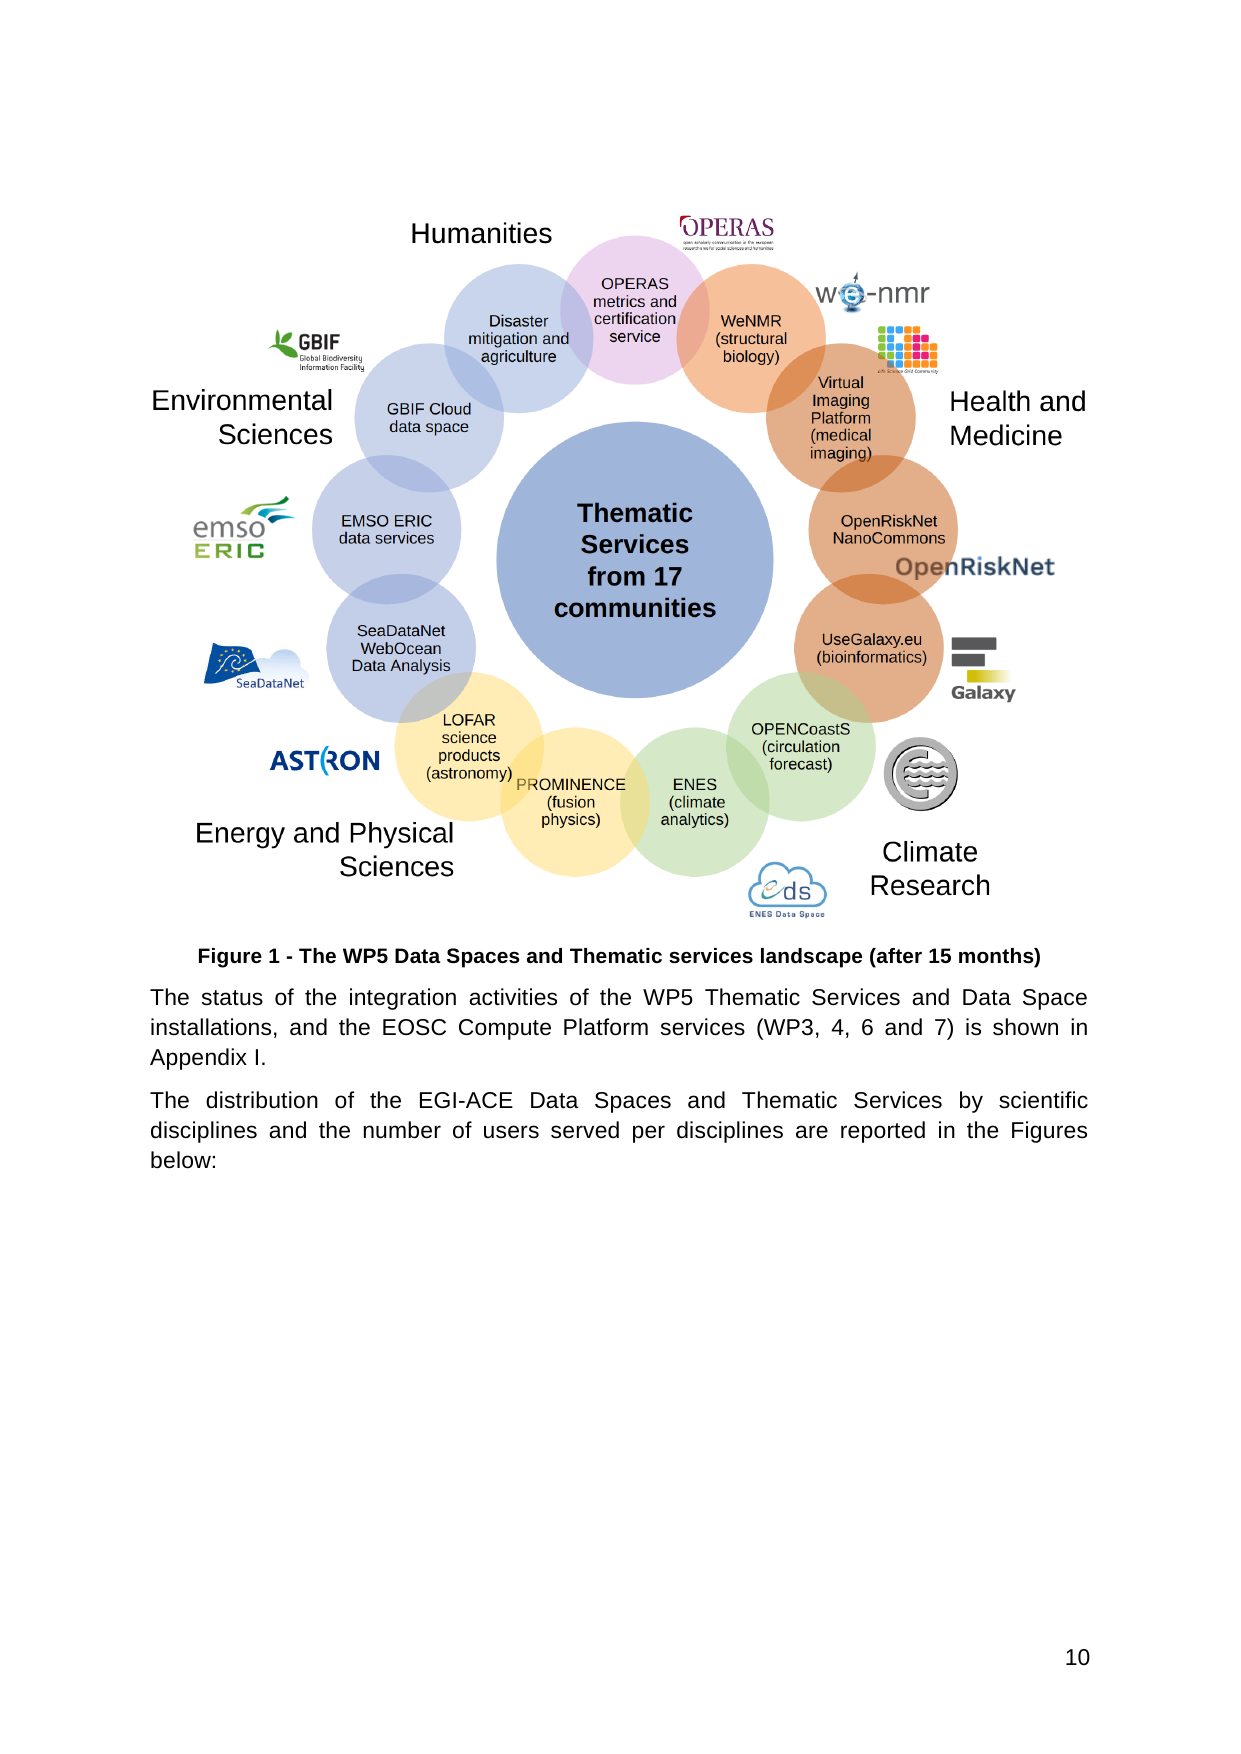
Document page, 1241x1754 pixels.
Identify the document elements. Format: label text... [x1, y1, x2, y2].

text Figure 1 - The WP5 Data Spaces and Thematic services landscape (after 15 months) [150, 944, 1090, 968]
text The distribution of the EGI-ACE Data Spaces and Thematic Services by scientific disciplines and the number of users served per disciplines are reported in the Figures below: [150, 1087, 1090, 1174]
text The status of the integration activities of the WP5 Thematic Services and Data Space installations, and the EOSC Compute Platform services (WP3, 4, 6 and 7) is shown in Appendix I. [150, 984, 1090, 1071]
picture [150, 206, 1091, 928]
